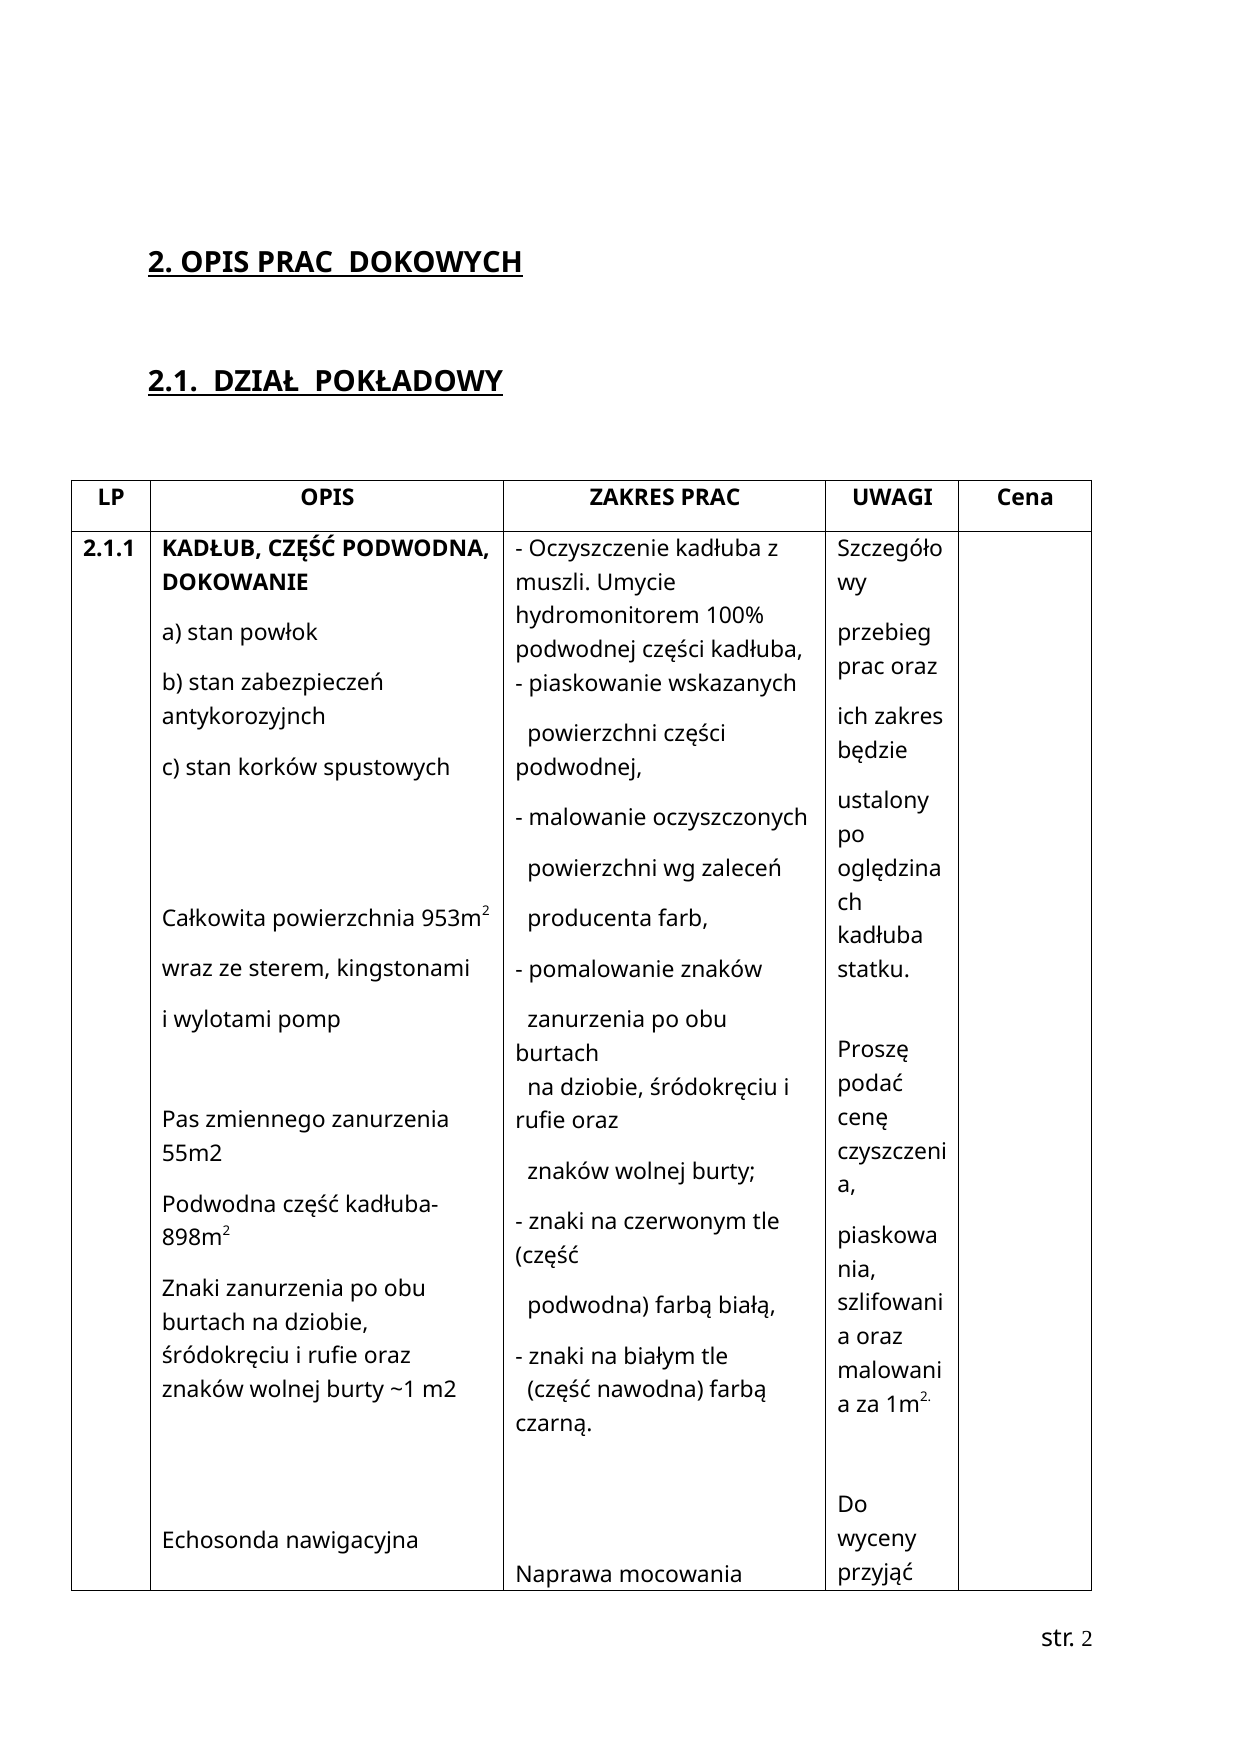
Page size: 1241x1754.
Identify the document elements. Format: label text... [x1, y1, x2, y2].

text 2.1. DZIAŁ POKŁADOWY [148, 361, 1093, 400]
table_cell 2.1.1 [72, 532, 150, 1590]
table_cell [151, 532, 503, 1590]
table_cell [959, 532, 1091, 1590]
table_header LP [72, 481, 150, 531]
text 2. OPIS PRAC DOKOWYCH [148, 242, 1093, 281]
table_header Cena [959, 481, 1091, 531]
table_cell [826, 532, 958, 1590]
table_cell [504, 532, 825, 1590]
table_header ZAKRES PRAC [504, 481, 825, 531]
table_header OPIS [151, 481, 503, 531]
table_header UWAGI [826, 481, 958, 531]
